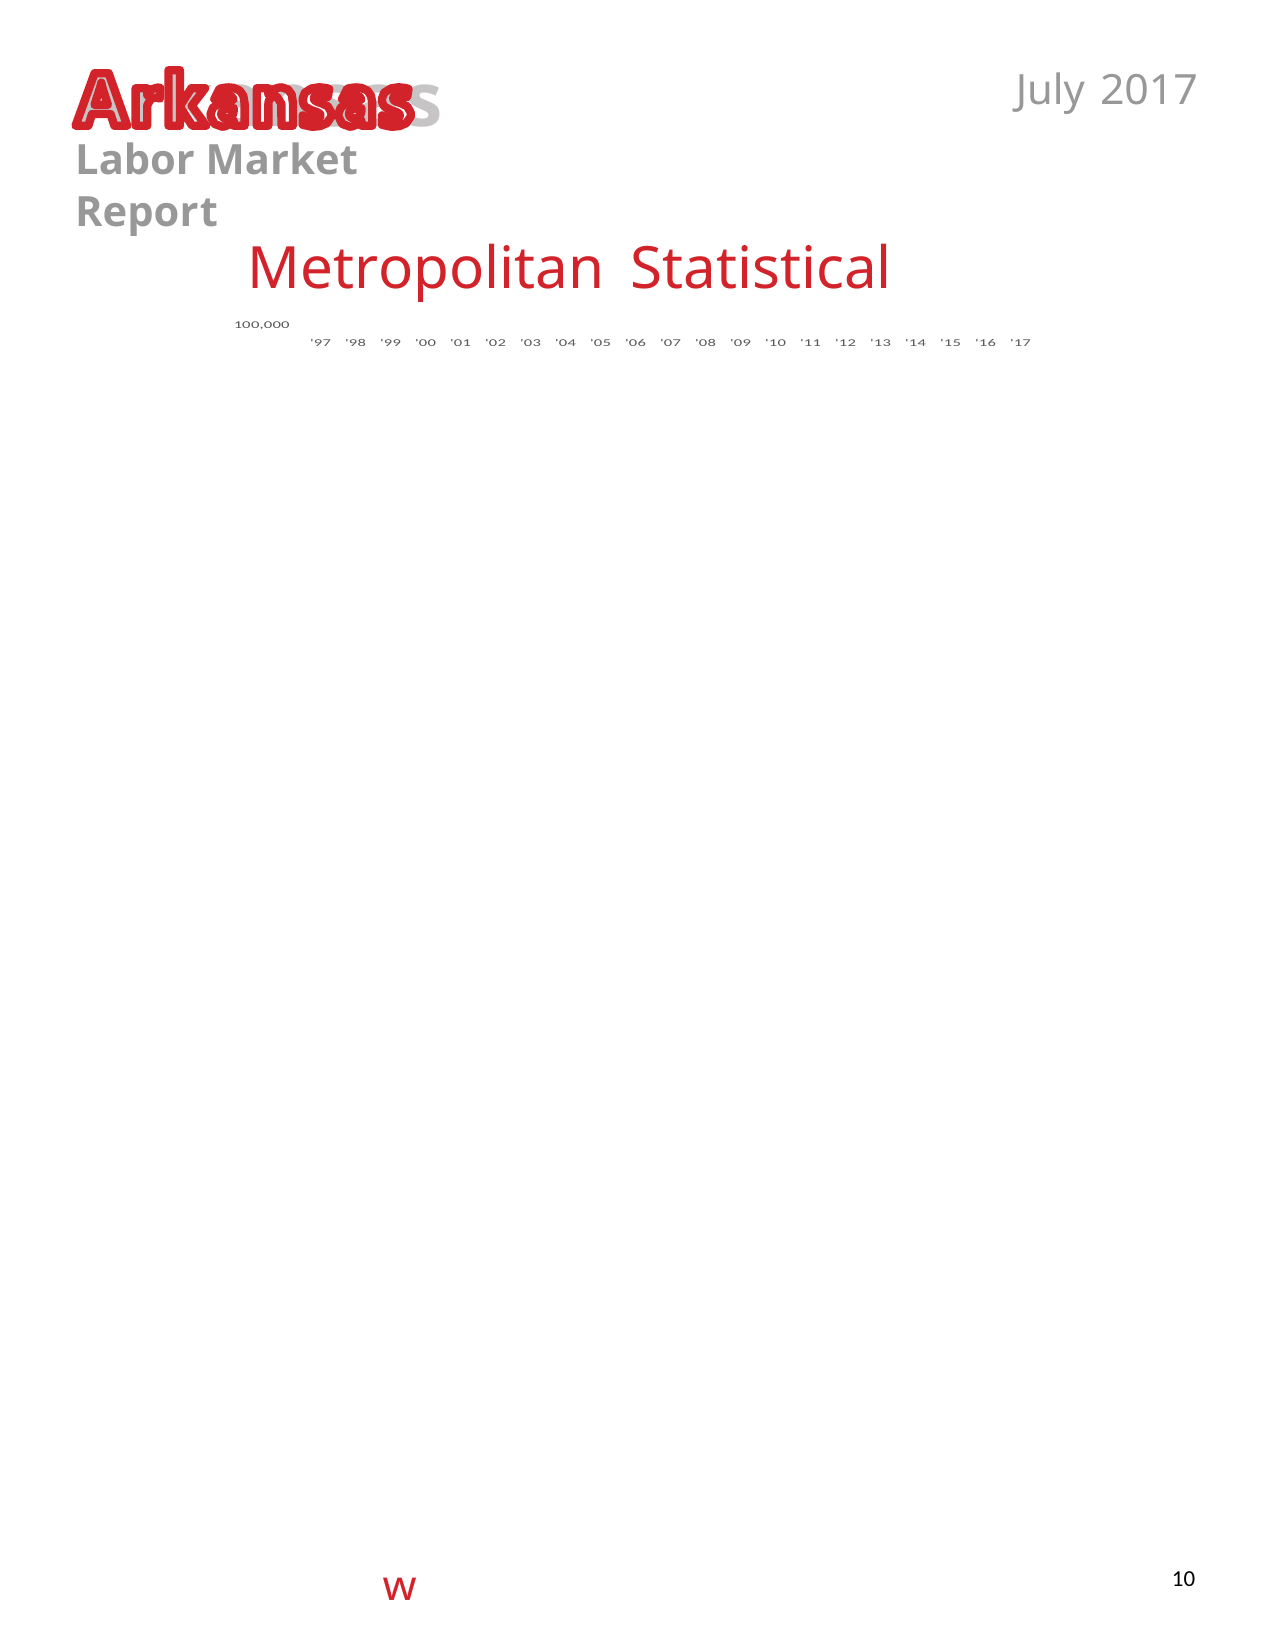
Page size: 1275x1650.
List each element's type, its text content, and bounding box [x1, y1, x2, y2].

text '97 '98 '99 '00 '01 '02 '03 '04 '05 '06 '07 '08 '09 '10 '11 '12 '13 '14 '15 '16 '17 [310, 336, 1206, 349]
